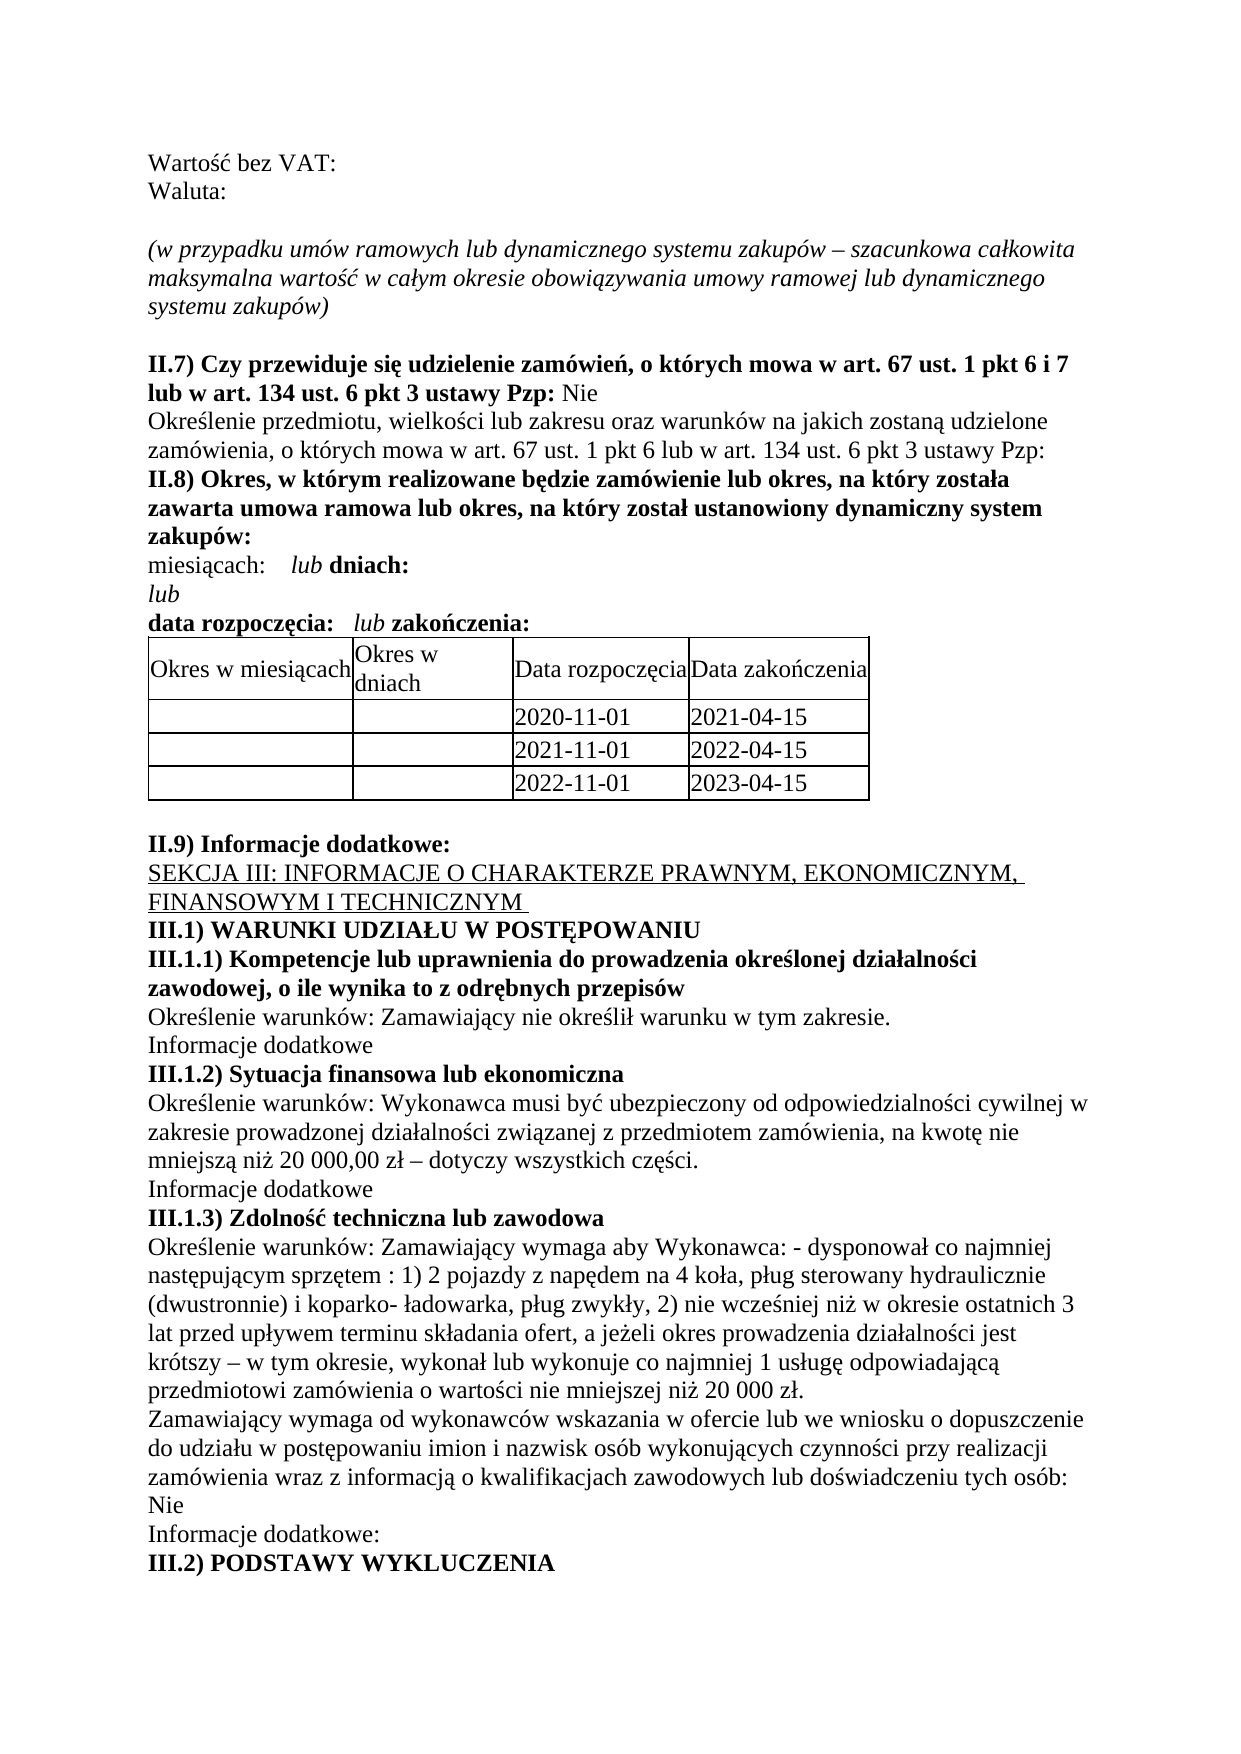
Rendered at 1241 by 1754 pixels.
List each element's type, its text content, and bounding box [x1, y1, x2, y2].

text SEKCJA III: INFORMACJE O CHARAKTERZE PRAWNYM, EKONOMICZNYM, FINANSOWYM I TECHNICZNYM [148, 858, 1093, 915]
table_cell [149, 734, 352, 765]
table_cell [354, 767, 512, 799]
table_cell 2020-11-01 [514, 700, 688, 732]
table_cell [149, 700, 352, 732]
text (w przypadku umów ramowych lub dynamicznego systemu zakupów – szacunkowa całkowita maksymalna wartość w całym okresie obowiązywania umowy ramowej lub dynamicznego systemu zakupów) [148, 205, 1093, 320]
text II.9) Informacje dodatkowe: [148, 800, 1093, 858]
text III.1.1) Kompetencje lub uprawnienia do prowadzenia określonej działalności zawodowej, o ile wynika to z odrębnych przepisów Określenie warunków: Zamawiający nie określił warunku w tym zakresie. Informacje dodatkowe III.1.2) Sytuacja finansowa lub ekonomiczna Określenie warunków: Wykonawca musi być ubezpieczony od odpowiedzialności cywilnej w zakresie prowadzonej działalności związanej z przedmiotem zamówienia, na kwotę nie mniejszą niż 20 000,00 zł – dotyczy wszystkich części. Informacje dodatkowe III.1.3) Zdolność techniczna lub zawodowa Określenie warunków: Zamawiający wymaga aby Wykonawca: - dysponował co najmniej następującym sprzętem : 1) 2 pojazdy z napędem na 4 koła, pług sterowany hydraulicznie (dwustronnie) i koparko- ładowarka, pług zwykły, 2) nie wcześniej niż w okresie ostatnich 3 lat przed upływem terminu składania ofert, a jeżeli okres prowadzenia działalności jest krótszy – w tym okresie, wykonał lub wykonuje co najmniej 1 usługę odpowiadającą przedmiotowi zamówienia o wartości nie mniejszej niż 20 000 zł. Zamawiający wymaga od wykonawców wskazania w ofercie lub we wniosku o dopuszczenie do udziału w postępowaniu imion i nazwisk osób wykonujących czynności przy realizacji zamówienia wraz z informacją o kwalifikacjach zawodowych lub doświadczeniu tych osób: Nie Informacje dodatkowe: [148, 944, 1093, 1548]
table_header Okres w miesiącach [149, 638, 352, 698]
table_header Data rozpoczęcia [514, 638, 688, 698]
table_cell 2021-04-15 [690, 700, 868, 732]
table_cell [354, 700, 512, 732]
table_header Okres w dniach [354, 638, 512, 698]
table_cell [149, 767, 352, 799]
table_cell [354, 734, 512, 765]
table_cell 2022-11-01 [514, 767, 688, 799]
text II.7) Czy przewiduje się udzielenie zamówień, o których mowa w art. 67 ust. 1 pkt 6 i 7 lub w art. 134 ust. 6 pkt 3 ustawy Pzp: Nie Określenie przedmiotu, wielkości lub zakresu oraz warunków na jakich zostaną udzielone zamówienia, o których mowa w art. 67 ust. 1 pkt 6 lub w art. 134 ust. 6 pkt 3 ustawy Pzp: II.8) Okres, w którym realizowane będzie zamówienie lub okres, na który została zawarta umowa ramowa lub okres, na który został ustanowiony dynamiczny system zakupów: miesiącach: lub dniach: lub data rozpoczęcia: lub zakończenia: [148, 320, 1093, 636]
text III.2) PODSTAWY WYKLUCZENIA [148, 1548, 1093, 1577]
text III.1) WARUNKI UDZIAŁU W POSTĘPOWANIU [148, 915, 1093, 944]
table_cell 2022-04-15 [690, 734, 868, 765]
table_cell 2023-04-15 [690, 767, 868, 799]
table_cell 2021-11-01 [514, 734, 688, 765]
table_header Data zakończenia [690, 638, 868, 698]
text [148, 148, 1093, 205]
